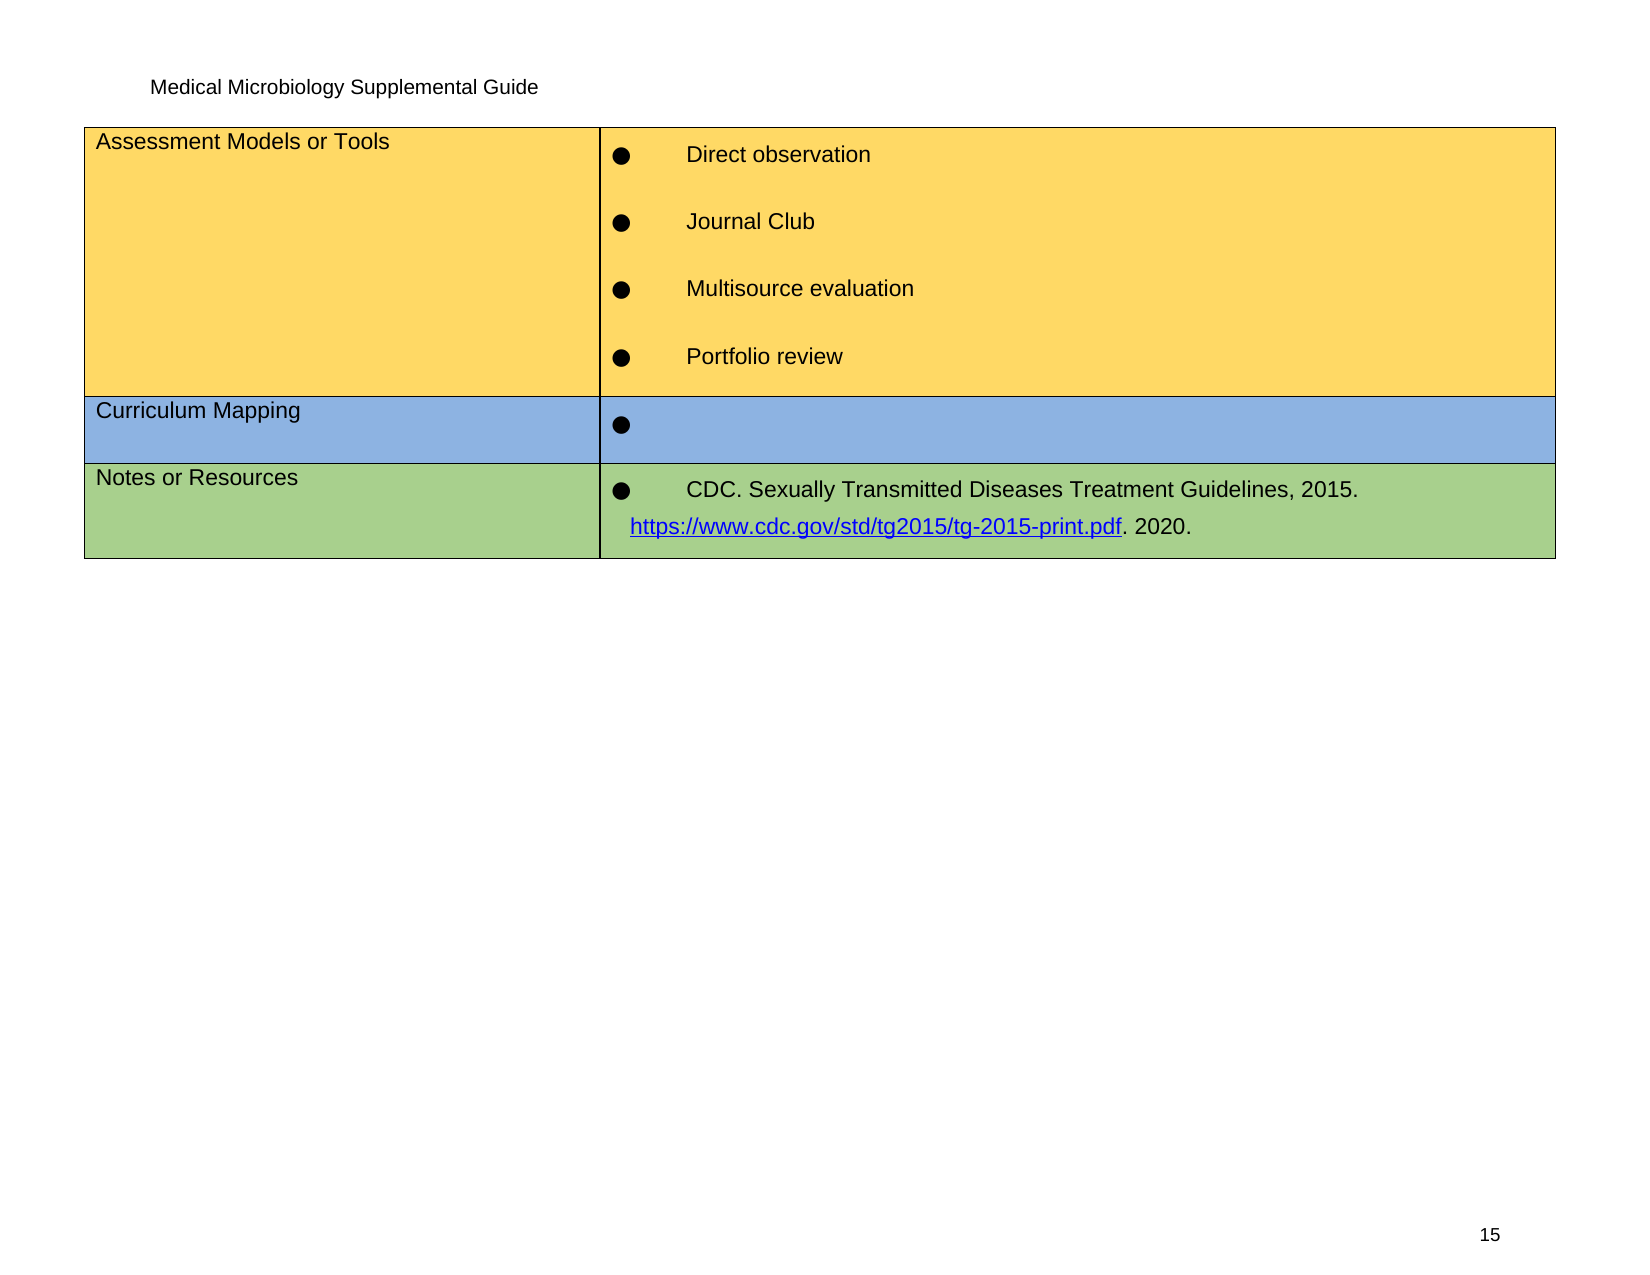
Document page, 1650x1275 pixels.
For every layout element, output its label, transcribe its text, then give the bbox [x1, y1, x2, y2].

table_cell Notes or Resources [85, 464, 599, 558]
table_cell Curriculum Mapping [85, 397, 599, 463]
table_cell Direct observation Journal Club Multisource evaluation Portfolio review [601, 128, 1555, 396]
table_cell Assessment Models or Tools [85, 128, 599, 396]
table_cell [601, 397, 1555, 463]
table_cell CDC. Sexually Transmitted Diseases Treatment Guidelines, 2015. https://www.cdc.gov/std/tg2015/tg-2015-print.pdf. 2020. [601, 464, 1555, 558]
